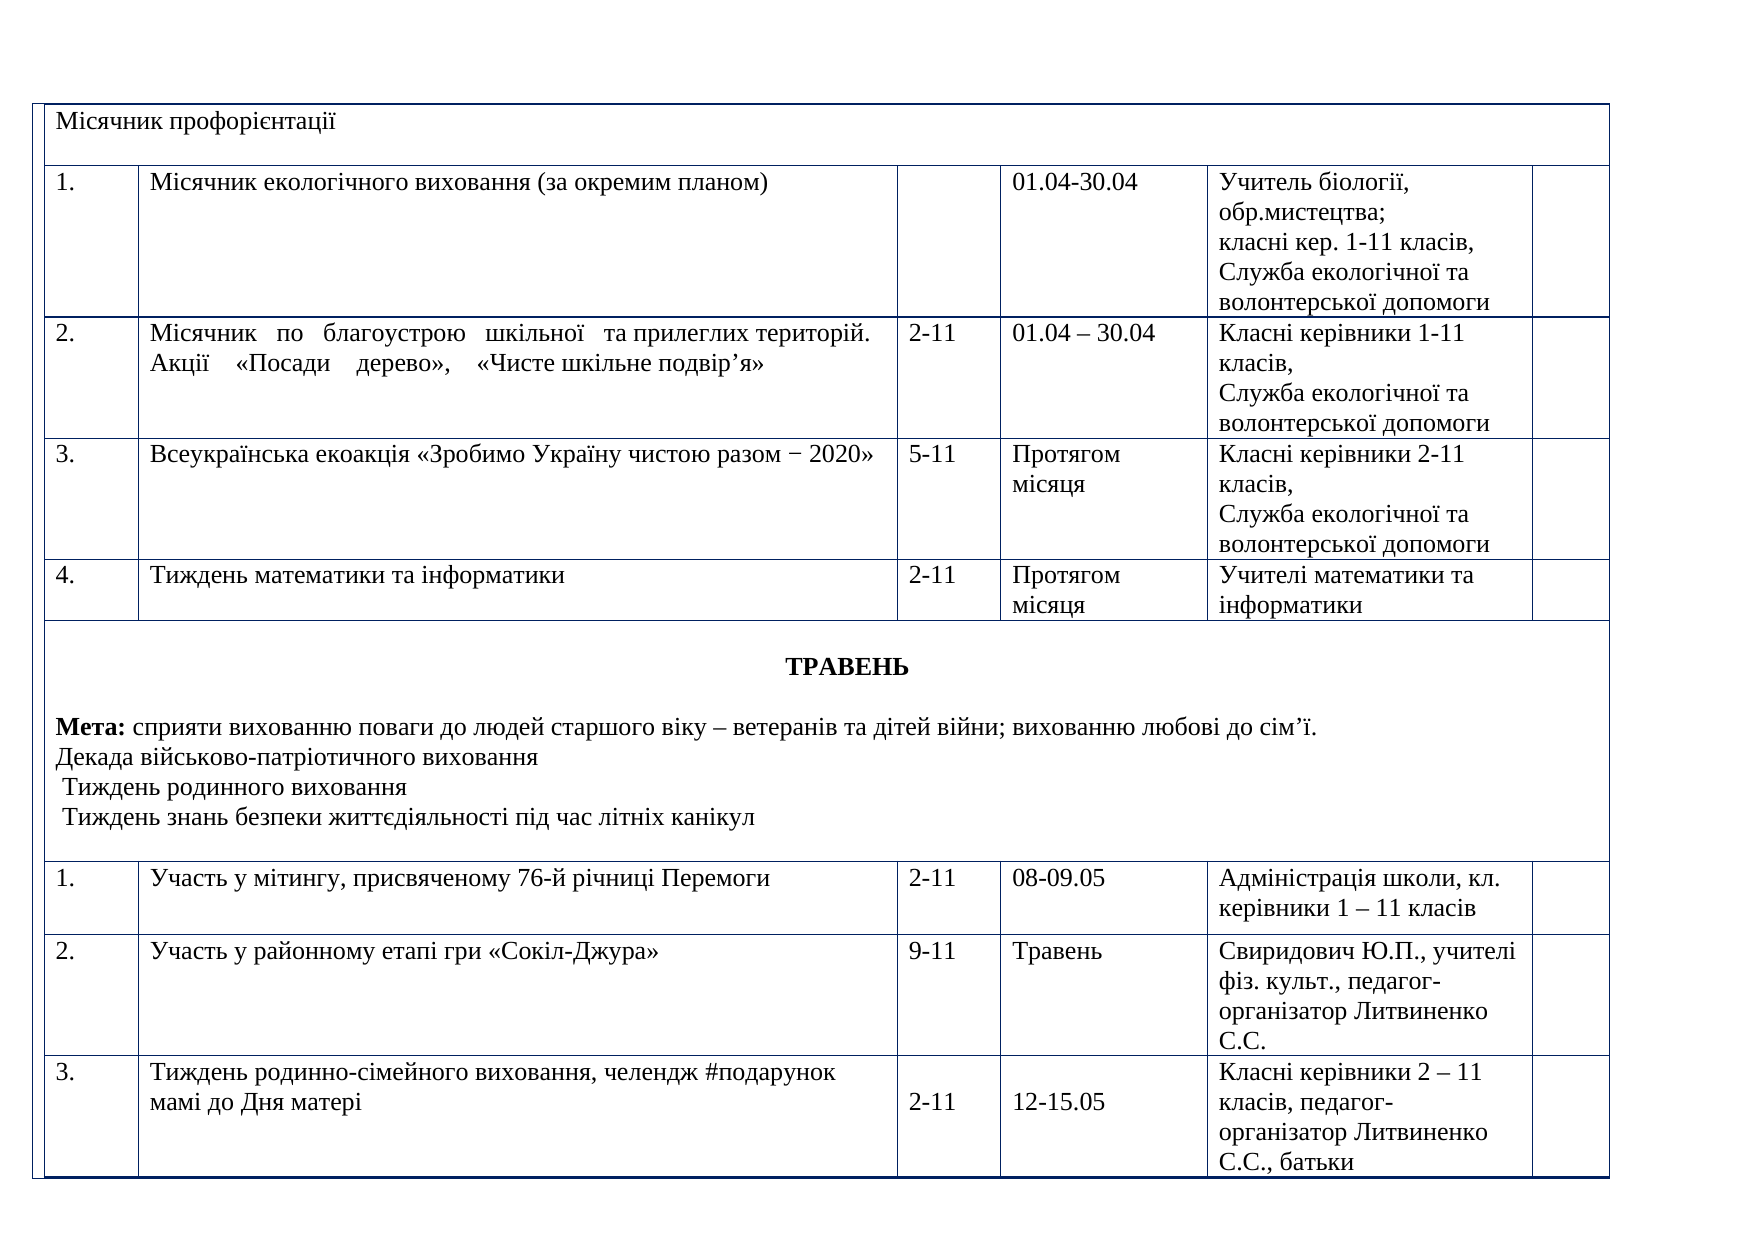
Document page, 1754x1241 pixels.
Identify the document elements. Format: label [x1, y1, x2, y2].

table_cell [1001, 560, 1207, 620]
table_cell [1533, 862, 1609, 934]
table_cell [45, 935, 138, 1055]
table_cell [1208, 560, 1532, 620]
table_cell [139, 318, 897, 438]
table_cell [33, 104, 44, 1177]
table_cell [1001, 439, 1207, 559]
table_cell [45, 439, 138, 559]
table_cell [45, 105, 1609, 165]
table_cell [45, 1056, 138, 1176]
table_cell [1208, 935, 1532, 1055]
table_cell [45, 862, 138, 934]
table_cell [45, 166, 138, 316]
table_cell [1001, 318, 1207, 438]
table_cell [1001, 862, 1207, 934]
table_cell [1533, 1056, 1609, 1176]
table_cell [45, 318, 138, 438]
table_cell [898, 166, 1000, 316]
table_cell [1208, 1056, 1532, 1176]
table_cell [139, 166, 897, 316]
table_cell [1533, 439, 1609, 559]
table_cell [898, 1056, 1000, 1176]
table_cell [898, 560, 1000, 620]
table_cell [1208, 166, 1532, 316]
table_cell [1533, 166, 1609, 316]
table_cell [45, 560, 138, 620]
table_cell [139, 439, 897, 559]
table_cell [1001, 1056, 1207, 1176]
table_cell [898, 318, 1000, 438]
table_cell [139, 862, 897, 934]
table_cell [898, 439, 1000, 559]
table_cell [1001, 935, 1207, 1055]
table_cell [898, 862, 1000, 934]
table_cell [1208, 439, 1532, 559]
table_cell [1533, 935, 1609, 1055]
table_cell [1001, 166, 1207, 316]
table_cell [1208, 862, 1532, 934]
table_cell [898, 935, 1000, 1055]
table_cell [1208, 318, 1532, 438]
table_cell [1533, 560, 1609, 620]
table_cell [1533, 318, 1609, 438]
table_cell [139, 560, 897, 620]
table_cell [139, 1056, 897, 1176]
table_cell [139, 935, 897, 1055]
table_cell [45, 621, 1609, 861]
